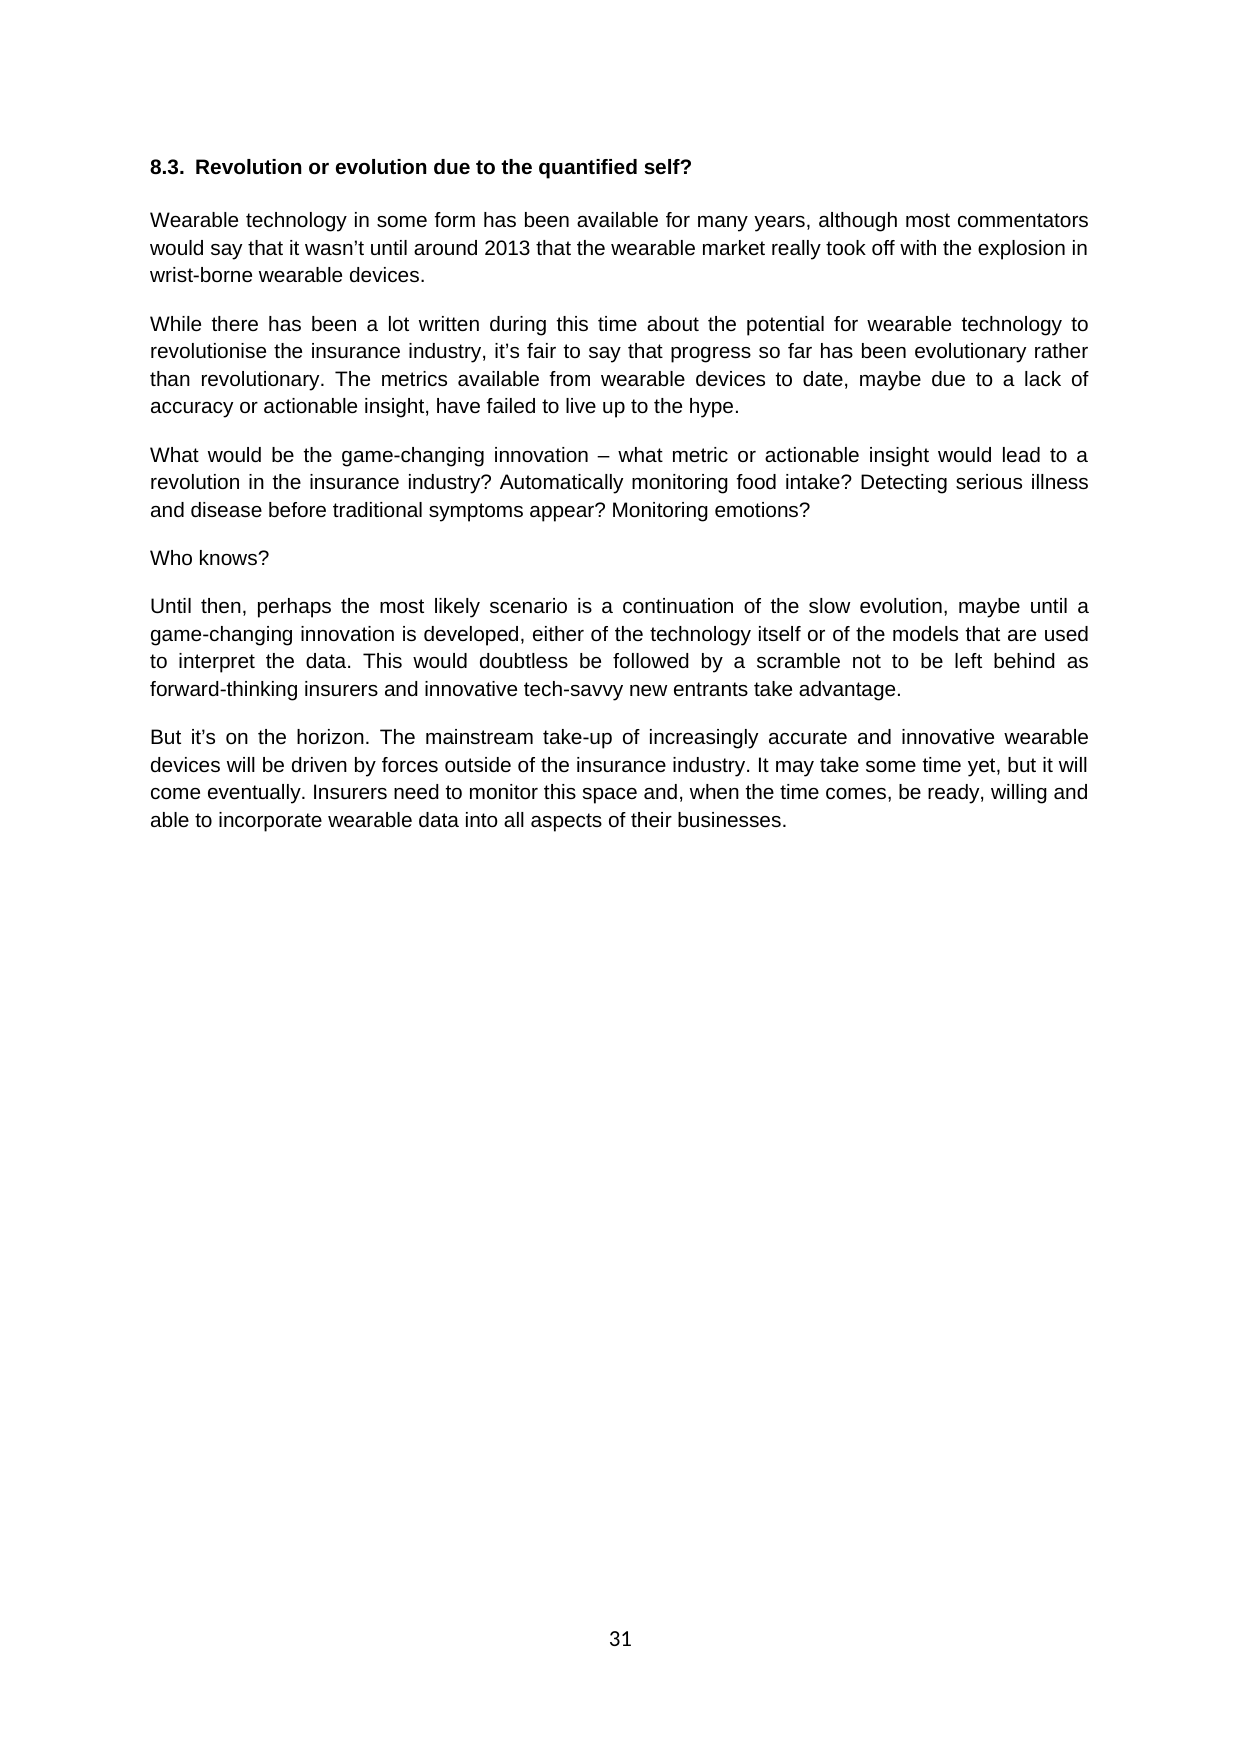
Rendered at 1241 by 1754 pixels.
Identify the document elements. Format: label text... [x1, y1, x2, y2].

text But it’s on the horizon. The mainstream take-up of increasingly accurate and innovative wearable devices will be driven by forces outside of the insurance industry. It may take some time yet, but it will come eventually. Insurers need to monitor this space and, when the time comes, be ready, willing and able to incorporate wearable data into all aspects of their businesses. [150, 725, 1090, 831]
text Until then, perhaps the most likely scenario is a continuation of the slow evolution, maybe until a game-changing innovation is developed, either of the technology itself or of the models that are used to interpret the data. This would doubtless be followed by a scramble not to be left behind as forward-thinking insurers and innovative tech-savvy new entrants take advantage. [150, 594, 1090, 701]
text Wearable technology in some form has been available for many years, although most commentators would say that it wasn’t until around 2013 that the wearable market really took off with the explosion in wrist-borne wearable devices. [150, 208, 1090, 287]
text Who knows? [150, 546, 1090, 570]
text What would be the game-changing innovation – what metric or actionable insight would lead to a revolution in the insurance industry? Automatically monitoring food intake? Detecting serious illness and disease before traditional symptoms appear? Monitoring emotions? [150, 442, 1090, 521]
list Revolution or evolution due to the quantified self? [150, 150, 1090, 179]
text While there has been a lot written during this time about the potential for wearable technology to revolutionise the insurance industry, it’s fair to say that progress so far has been evolutionary rather than revolutionary. The metrics available from wearable devices to date, maybe due to a lack of accuracy or actionable insight, have failed to live up to the hype. [150, 312, 1090, 418]
